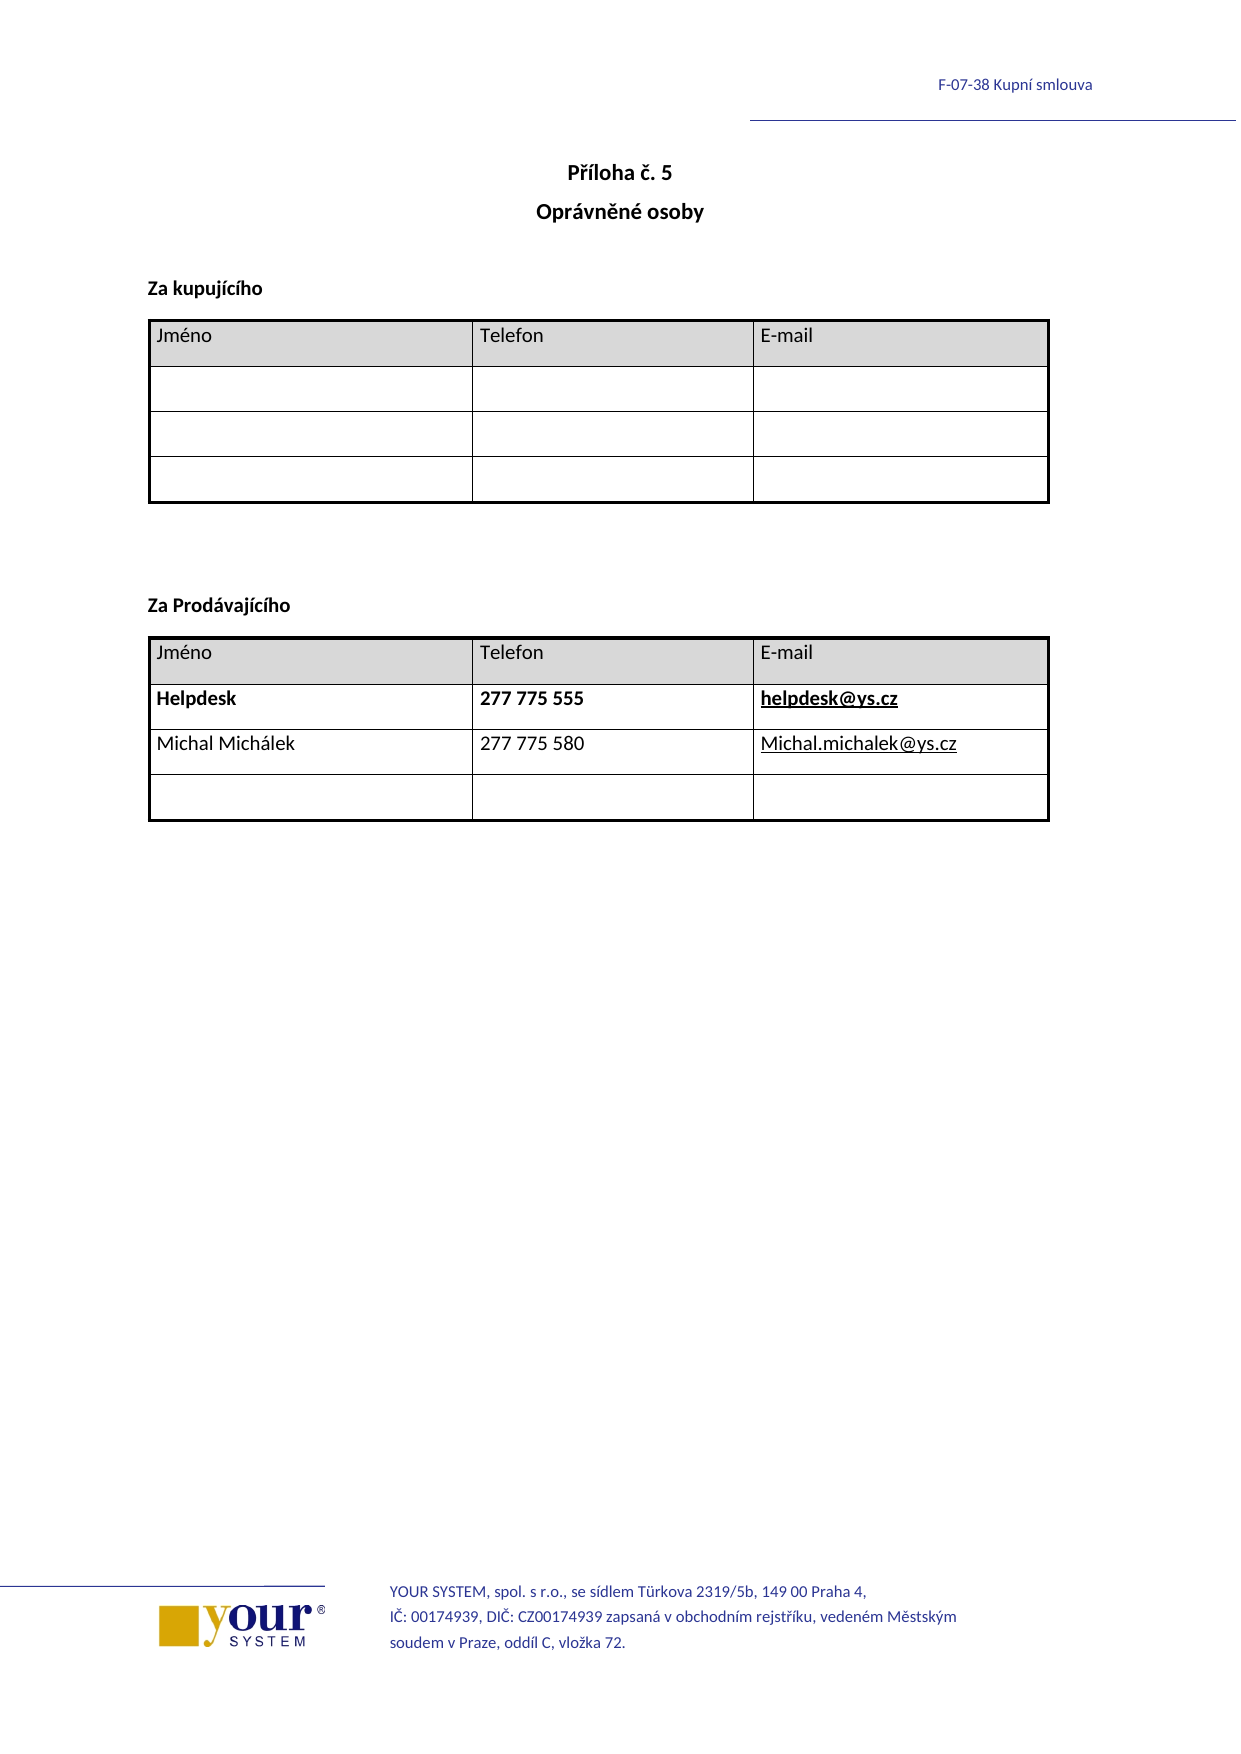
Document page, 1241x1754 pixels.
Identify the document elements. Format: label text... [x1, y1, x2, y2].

table_header Telefon [473, 322, 753, 366]
table_header Telefon [473, 640, 753, 684]
table_cell Michal.michalek@ys.cz [754, 730, 1047, 774]
table_cell [754, 457, 1047, 501]
table_cell [473, 412, 753, 456]
table_cell [754, 775, 1047, 819]
table_cell Michal Michálek [151, 730, 472, 774]
picture [156, 1605, 325, 1647]
text Oprávněné osoby [148, 191, 1093, 227]
text Příloha č. 5 [148, 152, 1093, 187]
table_cell [754, 367, 1047, 411]
table_header E-mail [754, 640, 1047, 684]
table_cell [151, 367, 472, 411]
text Za Prodávajícího [148, 592, 1093, 618]
table_cell helpdesk@ys.cz [754, 685, 1047, 729]
table_cell [754, 412, 1047, 456]
table_header E-mail [754, 322, 1047, 366]
table_header Jméno [151, 322, 472, 366]
table_cell Helpdesk [151, 685, 472, 729]
table_cell [473, 775, 753, 819]
table_cell [151, 775, 472, 819]
table_header Jméno [151, 640, 472, 684]
table_cell [151, 457, 472, 501]
table_cell 277 775 580 [473, 730, 753, 774]
text Za kupujícího [148, 275, 1093, 300]
table_cell [473, 457, 753, 501]
table_cell [473, 367, 753, 411]
table_cell [151, 412, 472, 456]
table_cell 277 775 555 [473, 685, 753, 729]
